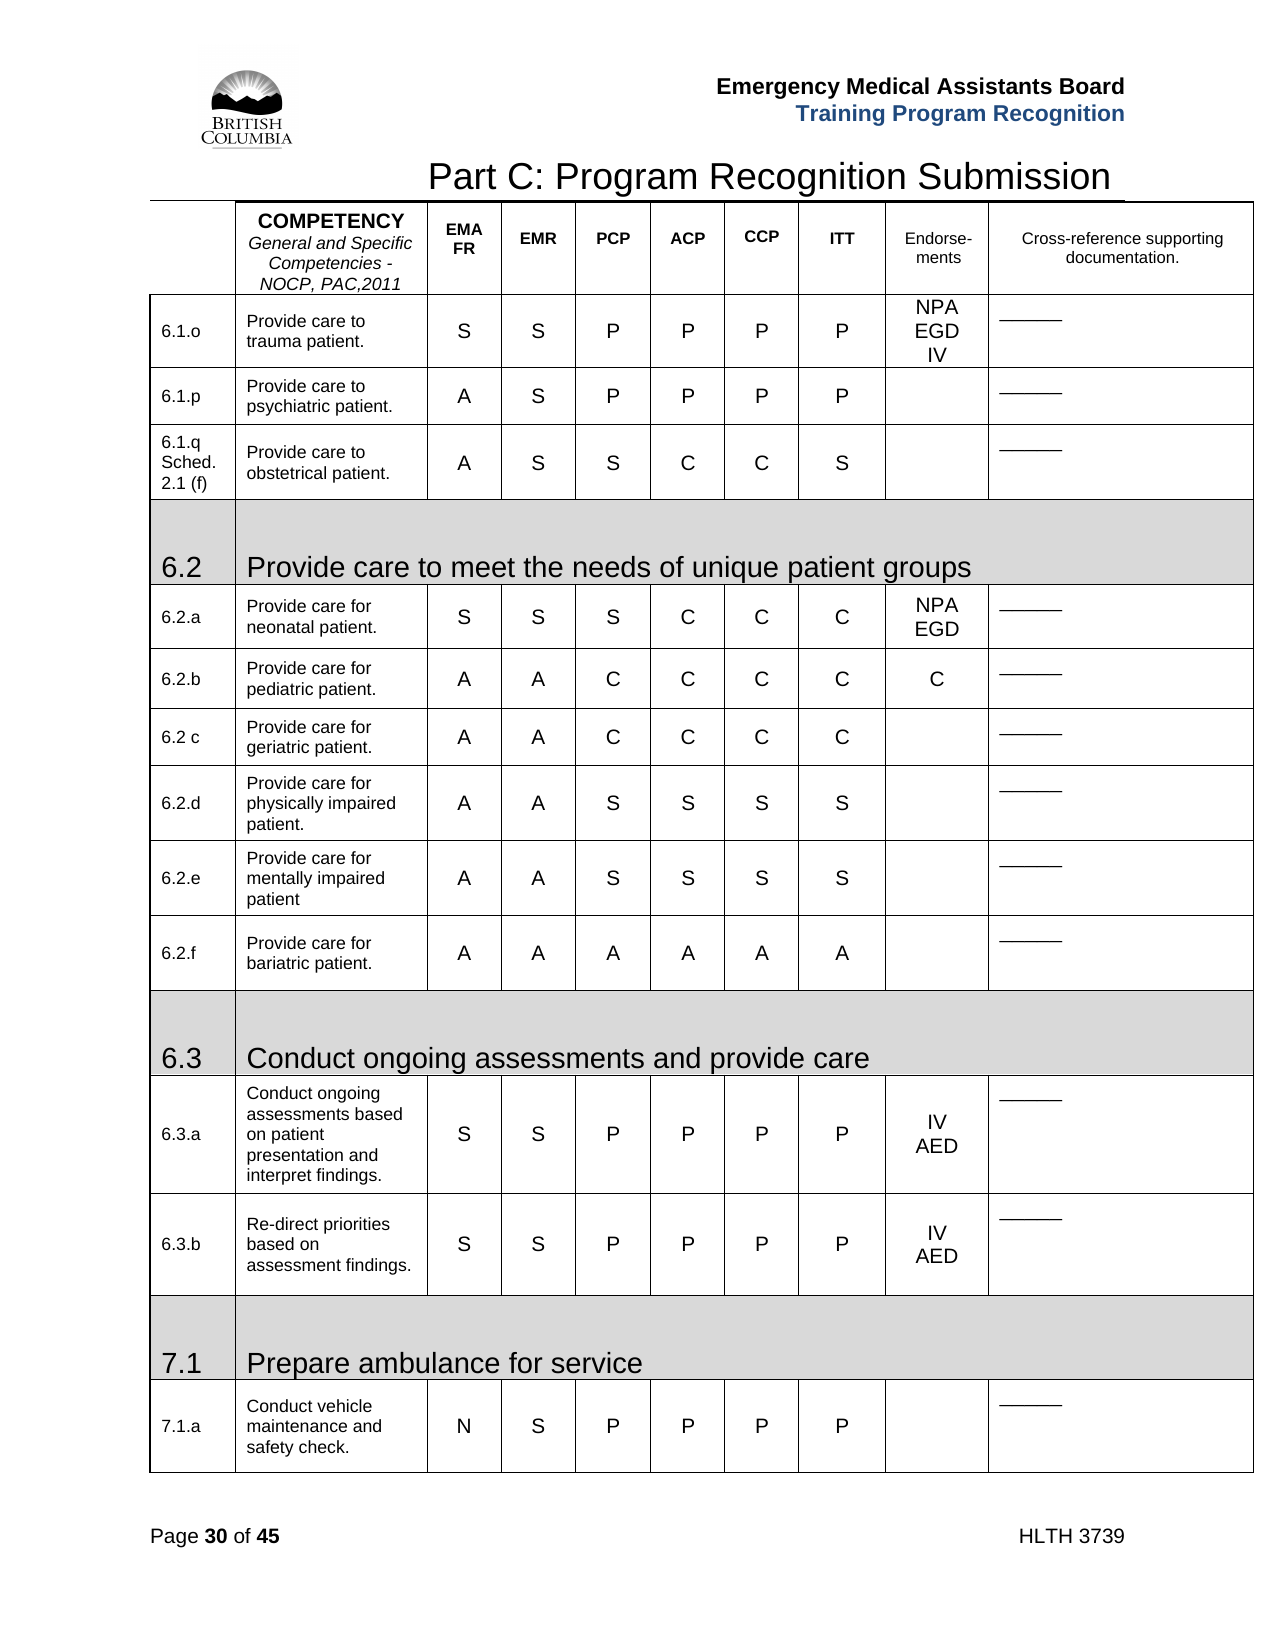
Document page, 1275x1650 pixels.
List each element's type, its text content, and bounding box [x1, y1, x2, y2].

table_cell P [799, 1194, 885, 1295]
table_cell Re-direct priorities based on assessment findings. [236, 1194, 427, 1295]
table_cell S [502, 585, 575, 648]
table_cell N [428, 1380, 501, 1472]
table_cell A [502, 766, 575, 840]
table_cell Provide care for mentally impaired patient [236, 841, 427, 915]
table_cell 7.1 [151, 1296, 235, 1379]
table_cell A [502, 916, 575, 990]
table_header ITT [799, 203, 885, 294]
table_cell IV AED [886, 1076, 988, 1193]
table_cell Provide care for physically impaired patient. [236, 766, 427, 840]
table_header PCP [576, 203, 650, 294]
table_header [150, 201, 235, 294]
table_cell Provide care to psychiatric patient. [236, 368, 427, 424]
table_cell S [725, 841, 798, 915]
table_header CCP [725, 203, 798, 294]
table_cell Provide care for neonatal patient. [236, 585, 427, 648]
table_cell 6.3.a [151, 1076, 235, 1193]
table_cell S [799, 841, 885, 915]
table_cell [886, 1380, 988, 1472]
table_cell P [725, 295, 798, 367]
table_cell P [725, 1380, 798, 1472]
table_cell C [799, 649, 885, 708]
table_cell S [428, 585, 501, 648]
table_cell P [651, 1076, 724, 1193]
table_cell A [576, 916, 650, 990]
table_cell 7.1.a [151, 1380, 235, 1472]
table_cell S [576, 766, 650, 840]
table_cell A [502, 649, 575, 708]
table_cell S [725, 766, 798, 840]
table_cell Provide care for geriatric patient. [236, 709, 427, 765]
table_cell S [502, 295, 575, 367]
table_cell P [799, 368, 885, 424]
table_cell NPA EGD [886, 585, 988, 648]
table_cell S [651, 841, 724, 915]
table_cell A [651, 916, 724, 990]
table_cell Provide care for bariatric patient. [236, 916, 427, 990]
table_cell [886, 916, 988, 990]
table_cell S [799, 766, 885, 840]
table_cell C [651, 585, 724, 648]
table_cell S [502, 1380, 575, 1472]
table_cell S [799, 425, 885, 499]
table_cell 6.1.o [151, 295, 235, 367]
table_cell P [725, 368, 798, 424]
table_cell S [576, 841, 650, 915]
table_cell [886, 766, 988, 840]
table_cell A [502, 841, 575, 915]
table_header ACP [651, 203, 724, 294]
table_cell A [428, 709, 501, 765]
table_cell P [725, 1076, 798, 1193]
table_cell C [651, 425, 724, 499]
table_cell S [428, 295, 501, 367]
table_cell P [799, 1380, 885, 1472]
table_cell C [725, 585, 798, 648]
table_cell P [799, 295, 885, 367]
table_cell A [428, 916, 501, 990]
table_cell A [799, 916, 885, 990]
table_cell C [725, 425, 798, 499]
table_cell Provide care for pediatric patient. [236, 649, 427, 708]
table_cell A [428, 649, 501, 708]
table_cell P [725, 1194, 798, 1295]
table_cell P [576, 1076, 650, 1193]
table_cell S [502, 1076, 575, 1193]
table_cell Provide care to meet the needs of unique patient groups [236, 500, 1253, 584]
table_cell 6.1.p [151, 368, 235, 424]
table_cell Conduct ongoing assessments based on patient presentation and interpret findings. [236, 1076, 427, 1193]
table_cell S [502, 1194, 575, 1295]
table_cell 6.2.d [151, 766, 235, 840]
table_cell S [576, 425, 650, 499]
table_cell P [651, 368, 724, 424]
table_header Endorse-ments [886, 203, 988, 294]
table_cell Provide care to trauma patient. [236, 295, 427, 367]
table_cell P [576, 368, 650, 424]
table_cell P [651, 1194, 724, 1295]
table_cell 6.1.q Sched. 2.1 (f) [151, 425, 235, 499]
table_cell A [428, 368, 501, 424]
table_cell S [651, 766, 724, 840]
table_cell A [502, 709, 575, 765]
table_cell P [576, 1380, 650, 1472]
table_cell 6.3.b [151, 1194, 235, 1295]
table_cell P [651, 1380, 724, 1472]
table_cell A [428, 841, 501, 915]
table_header Cross-reference supporting documentation. [989, 203, 1253, 294]
table_cell C [651, 649, 724, 708]
table_cell [886, 425, 988, 499]
table_cell A [428, 425, 501, 499]
table_cell S [502, 368, 575, 424]
table_cell P [576, 1194, 650, 1295]
table_cell C [799, 709, 885, 765]
table_cell C [799, 585, 885, 648]
table_cell A [428, 766, 501, 840]
table_cell 6.2.e [151, 841, 235, 915]
picture [197, 44, 299, 149]
table_cell 6.2 [151, 500, 235, 584]
table_cell 6.2.f [151, 916, 235, 990]
table_header COMPETENCY General and Specific Competencies - NOCP, PAC,2011 [236, 203, 427, 294]
table_cell C [576, 649, 650, 708]
table_cell S [576, 585, 650, 648]
table_cell Prepare ambulance for service [236, 1296, 1253, 1379]
table_cell A [725, 916, 798, 990]
table_cell Provide care to obstetrical patient. [236, 425, 427, 499]
table_cell 6.2.b [151, 649, 235, 708]
table_cell S [428, 1194, 501, 1295]
table_header EMA FR [428, 203, 501, 294]
table_cell C [576, 709, 650, 765]
table_cell C [651, 709, 724, 765]
table_cell [886, 368, 988, 424]
table_cell S [428, 1076, 501, 1193]
table_cell NPA EGD IV [886, 295, 988, 367]
table_cell P [799, 1076, 885, 1193]
table_cell C [725, 709, 798, 765]
table_cell C [725, 649, 798, 708]
table_cell S [502, 425, 575, 499]
table_cell P [651, 295, 724, 367]
table_cell [886, 709, 988, 765]
table_cell [886, 841, 988, 915]
table_cell 6.3 [151, 991, 235, 1074]
table_cell Conduct vehicle maintenance and safety check. [236, 1380, 427, 1472]
table_cell 6.2 c [151, 709, 235, 765]
table_cell 6.2.a [151, 585, 235, 648]
table_cell C [886, 649, 988, 708]
table_header EMR [502, 203, 575, 294]
table_cell IV AED [886, 1194, 988, 1295]
table_cell P [576, 295, 650, 367]
table_cell Conduct ongoing assessments and provide care [236, 991, 1253, 1074]
